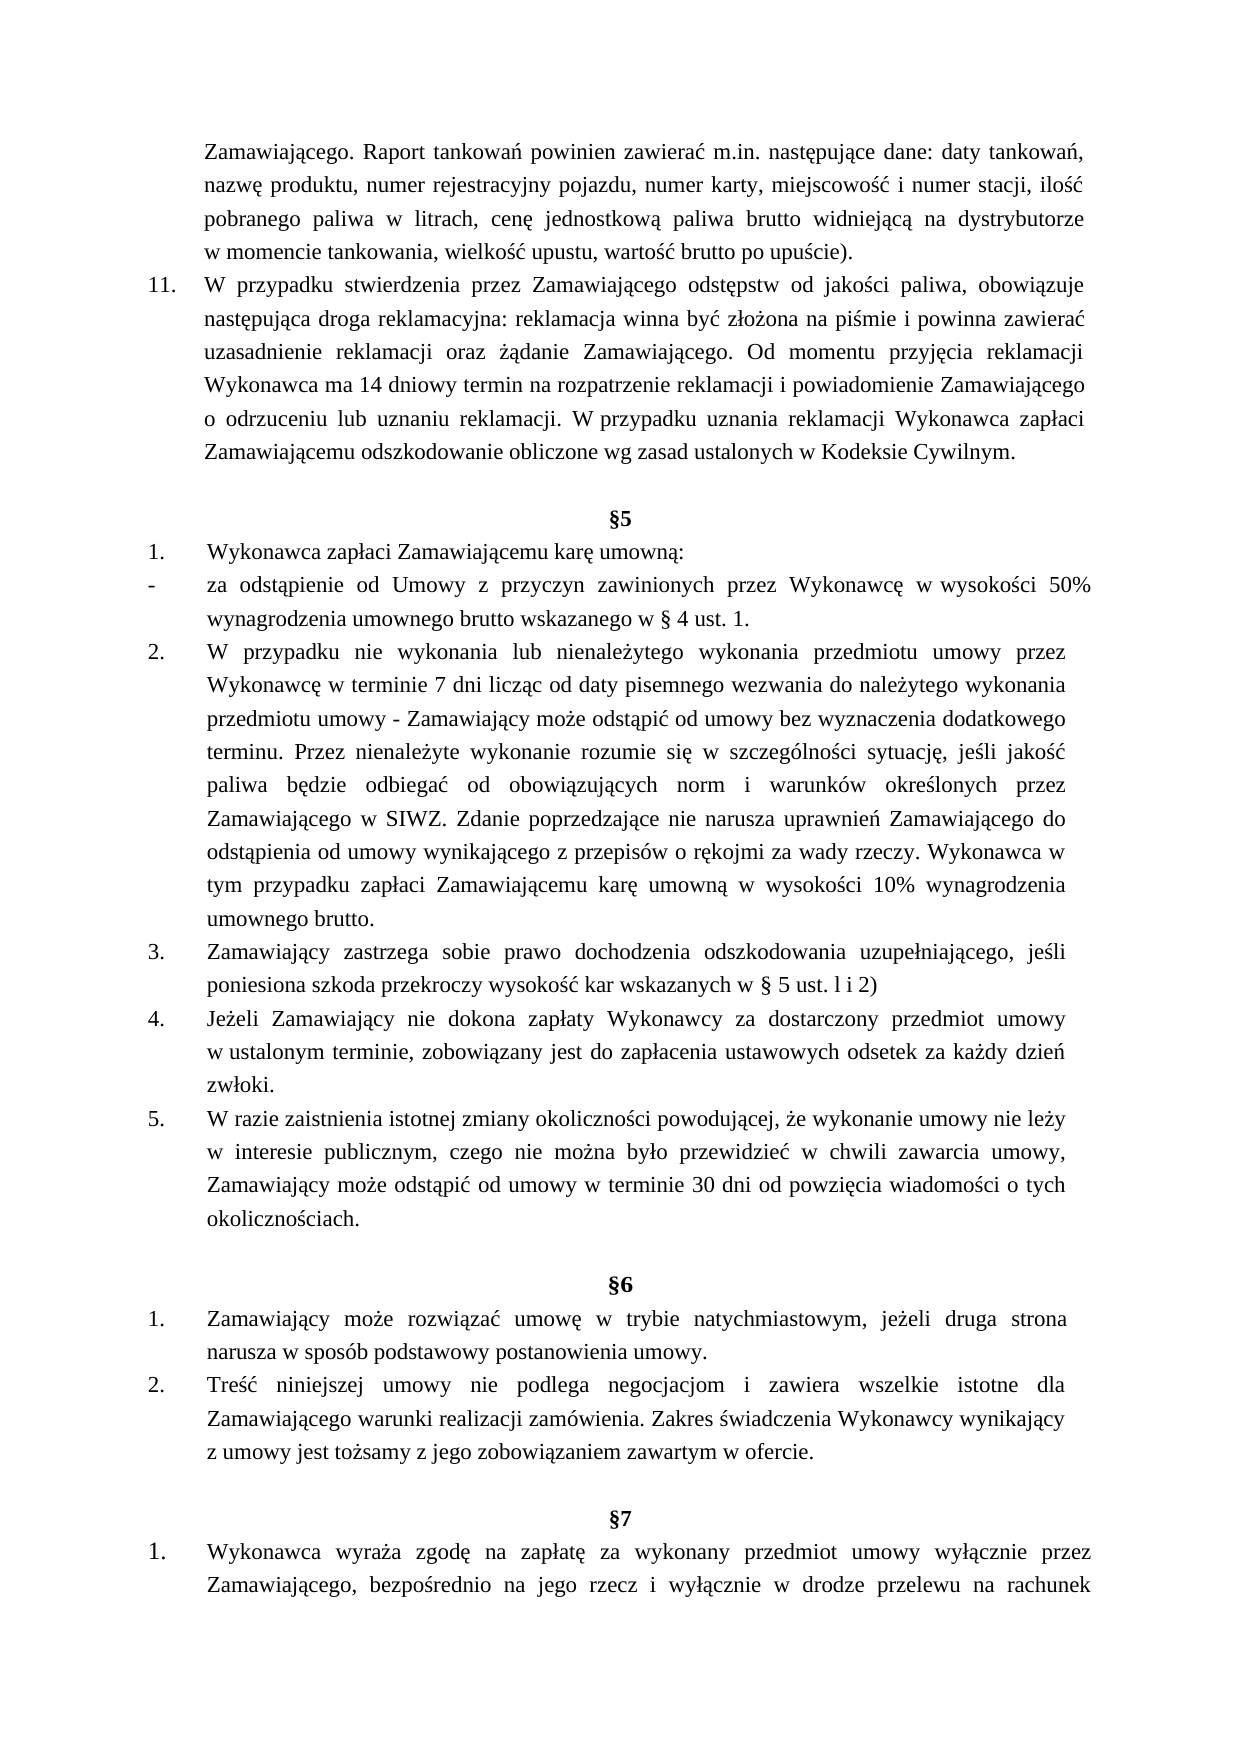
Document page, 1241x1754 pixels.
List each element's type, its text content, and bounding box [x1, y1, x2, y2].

text 1. Zamawiający może rozwiązać umowę w trybie natychmiastowym, jeżeli druga strona narusza w sposób podstawowy postanowienia umowy. [148, 1299, 1069, 1366]
text §6 [148, 1266, 1093, 1299]
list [148, 133, 1085, 266]
text §5 [148, 499, 1093, 533]
list W razie zaistnienia istotnej zmiany okoliczności powodującej, że wykonanie umowy nie leży w interesie publicznym, czego nie można było przewidzieć w chwili zawarcia umowy, Zamawiający może odstąpić od umowy w terminie 30 dni od powzięcia wiadomości o tych okolicznościach. [148, 1099, 1067, 1233]
list W przypadku stwierdzenia przez Zamawiającego odstępstw od jakości paliwa, obowiązuje następująca droga reklamacyjna: reklamacja winna być złożona na piśmie i powinna zawierać uzasadnienie reklamacji oraz żądanie Zamawiającego. Od momentu przyjęcia reklamacji Wykonawca ma 14 dniowy termin na rozpatrzenie reklamacji i powiadomienie Zamawiającego o odrzuceniu lub uznaniu reklamacji. W przypadku uznania reklamacji Wykonawca zapłaci Zamawiającemu odszkodowanie obliczone wg zasad ustalonych w Kodeksie Cywilnym. [148, 266, 1085, 466]
text - za odstąpienie od Umowy z przyczyn zawinionych przez Wykonawcę w wysokości 50% wynagrodzenia umownego brutto wskazanego w § 4 ust. 1. [148, 566, 1091, 633]
list Zamawiający zastrzega sobie prawo dochodzenia odszkodowania uzupełniającego, jeśli poniesiona szkoda przekroczy wysokość kar wskazanych w § 5 ust. l i 2) [148, 933, 1067, 999]
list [148, 1533, 1093, 1599]
list W przypadku nie wykonania lub nienależytego wykonania przedmiotu umowy przez Wykonawcę w terminie 7 dni licząc od daty pisemnego wezwania do należytego wykonania przedmiotu umowy - Zamawiający może odstąpić od umowy bez wyznaczenia dodatkowego terminu. Przez nienależyte wykonanie rozumie się w szczególności sytuację, jeśli jakość paliwa będzie odbiegać od obowiązujących norm i warunków określonych przez Zamawiającego w SIWZ. Zdanie poprzedzające nie narusza uprawnień Zamawiającego do odstąpienia od umowy wynikającego z przepisów o rękojmi za wady rzeczy. Wykonawca w tym przypadku zapłaci Zamawiającemu karę umowną w wysokości 10% wynagrodzenia umownego brutto. [148, 633, 1067, 933]
text 2. Treść niniejszej umowy nie podlega negocjacjom i zawiera wszelkie istotne dla Zamawiającego warunki realizacji zamówienia. Zakres świadczenia Wykonawcy wynikający z umowy jest tożsamy z jego zobowiązaniem zawartym w ofercie. [148, 1366, 1066, 1466]
list Jeżeli Zamawiający nie dokona zapłaty Wykonawcy za dostarczony przedmiot umowy w ustalonym terminie, zobowiązany jest do zapłacenia ustawowych odsetek za każdy dzień zwłoki. [148, 999, 1067, 1099]
text §7 [148, 1499, 1093, 1533]
list Wykonawca zapłaci Zamawiającemu karę umowną: [148, 533, 1093, 566]
